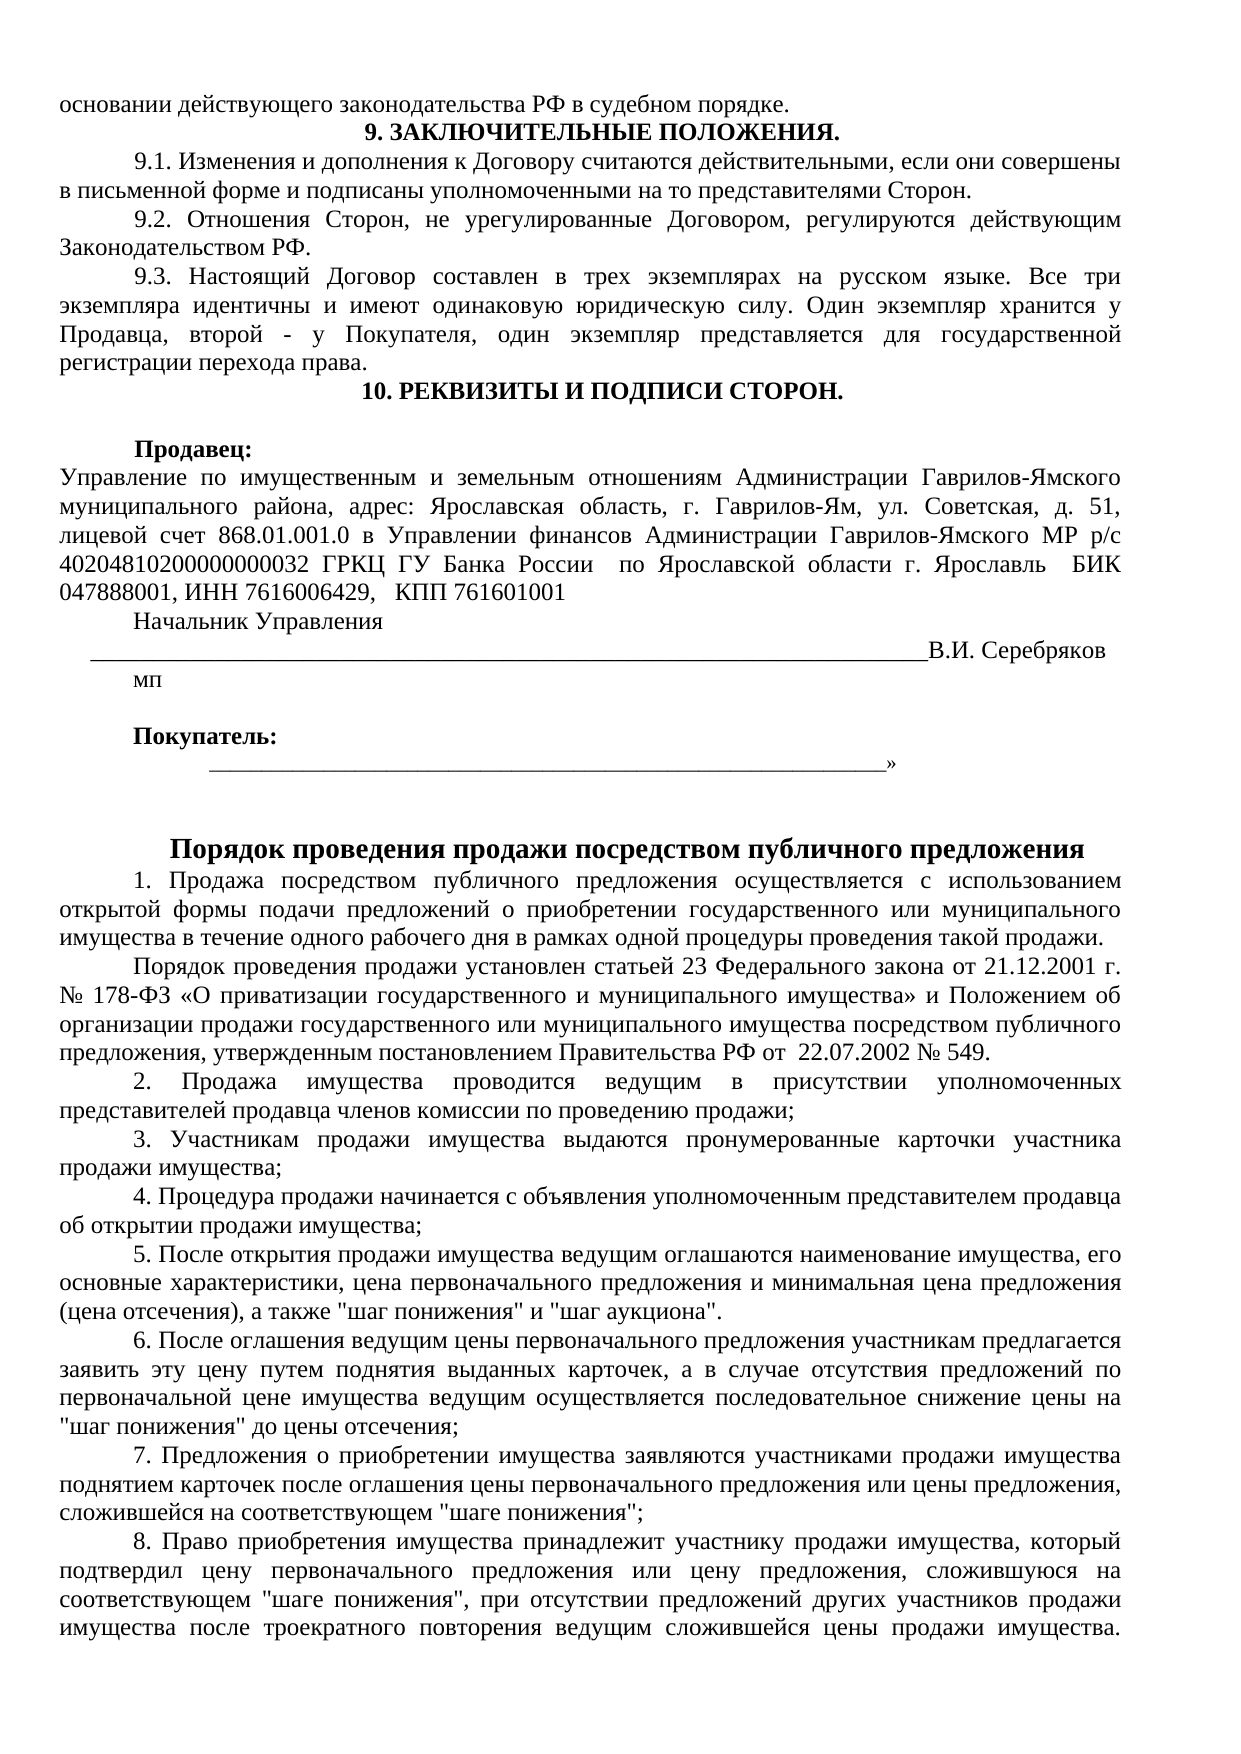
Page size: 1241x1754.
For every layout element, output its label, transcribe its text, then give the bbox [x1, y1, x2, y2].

text 4. Процедура продажи начинается с объявления уполномоченным представителем продавца об открытии продажи имущества; [59, 1181, 1122, 1239]
text 6. После оглашения ведущим цены первоначального предложения участникам предлагается заявить эту цену путем поднятия выданных карточек, а в случае отсутствия предложений по первоначальной цене имущества ведущим осуществляется последовательное снижение цены на "шаг понижения" до цены отсечения; [59, 1325, 1122, 1440]
text 9. ЗАКЛЮЧИТЕЛЬНЫЕ ПОЛОЖЕНИЯ. [59, 117, 1122, 146]
text 7. Предложения о приобретении имущества заявляются участниками продажи имущества поднятием карточек после оглашения цены первоначального предложения или цены предложения, сложившейся на соответствующем "шаге понижения"; [59, 1440, 1122, 1526]
text Порядок проведения продажи установлен статьей 23 Федерального закона от 21.12.2001 г. № 178-ФЗ «О приватизации государственного и муниципального имущества» и Положением об организации продажи государственного или муниципального имущества посредством публичного предложения, утвержденным постановлением Правительства РФ от 22.07.2002 № 549. [59, 951, 1122, 1066]
text 1. Продажа посредством публичного предложения осуществляется с использованием открытой формы подачи предложений о приобретении государственного или муниципального имущества в течение одного рабочего дня в рамках одной процедуры проведения такой продажи. [59, 865, 1122, 951]
text 10. РЕКВИЗИТЫ И ПОДПИСИ СТОРОН. [59, 376, 1122, 405]
text _________________________________________________________________» [209, 750, 1122, 774]
text 3. Участникам продажи имущества выдаются пронумерованные карточки участника продажи имущества; [59, 1124, 1122, 1181]
text 9.1. Изменения и дополнения к Договору считаются действительными, если они совершены в письменной форме и подписаны уполномоченными на то представителями Сторон. [59, 146, 1122, 204]
text 8.2. В случае невозможности разрешения споров путем переговоров, они разрешаются на основании действующего законодательства РФ в судебном порядке. [59, 89, 1122, 117]
text 2. Продажа имущества проводится ведущим в присутствии уполномоченных представителей продавца членов комиссии по проведению продажи; [59, 1066, 1122, 1124]
text Покупатель: [59, 721, 1122, 750]
text Управление по имущественным и земельным отношениям Администрации Гаврилов-Ямского муниципального района, адрес: Ярославская область, г. Гаврилов-Ям, ул. Советская, д. 51, лицевой счет 868.01.001.0 в Управлении финансов Администрации Гаврилов-Ямского МР р/с 40204810200000000032 ГРКЦ ГУ Банка России по Ярославской области г. Ярославль БИК 047888001, ИНН 7616006429, КПП 761601001 [59, 462, 1122, 606]
text 9.2. Отношения Сторон, не урегулированные Договором, регулируются действующим Законодательством РФ. [59, 204, 1122, 261]
text ___________________________________________________________________В.И. Серебряков [59, 635, 1122, 664]
text 5. После открытия продажи имущества ведущим оглашаются наименование имущества, его основные характеристики, цена первоначального предложения и минимальная цена предложения (цена отсечения), а также "шаг понижения" и "шаг аукциона". [59, 1239, 1122, 1325]
text мп [59, 664, 1122, 692]
text Продавец: [59, 434, 1122, 462]
text 9.3. Настоящий Договор составлен в трех экземплярах на русском языке. Все три экземпляра идентичны и имеют одинаковую юридическую силу. Один экземпляр хранится у Продавца, второй - у Покупателя, один экземпляр представляется для государственной регистрации перехода права. [59, 261, 1122, 376]
text Порядок проведения продажи посредством публичного предложения [59, 831, 1122, 865]
text Начальник Управления [59, 606, 1122, 635]
